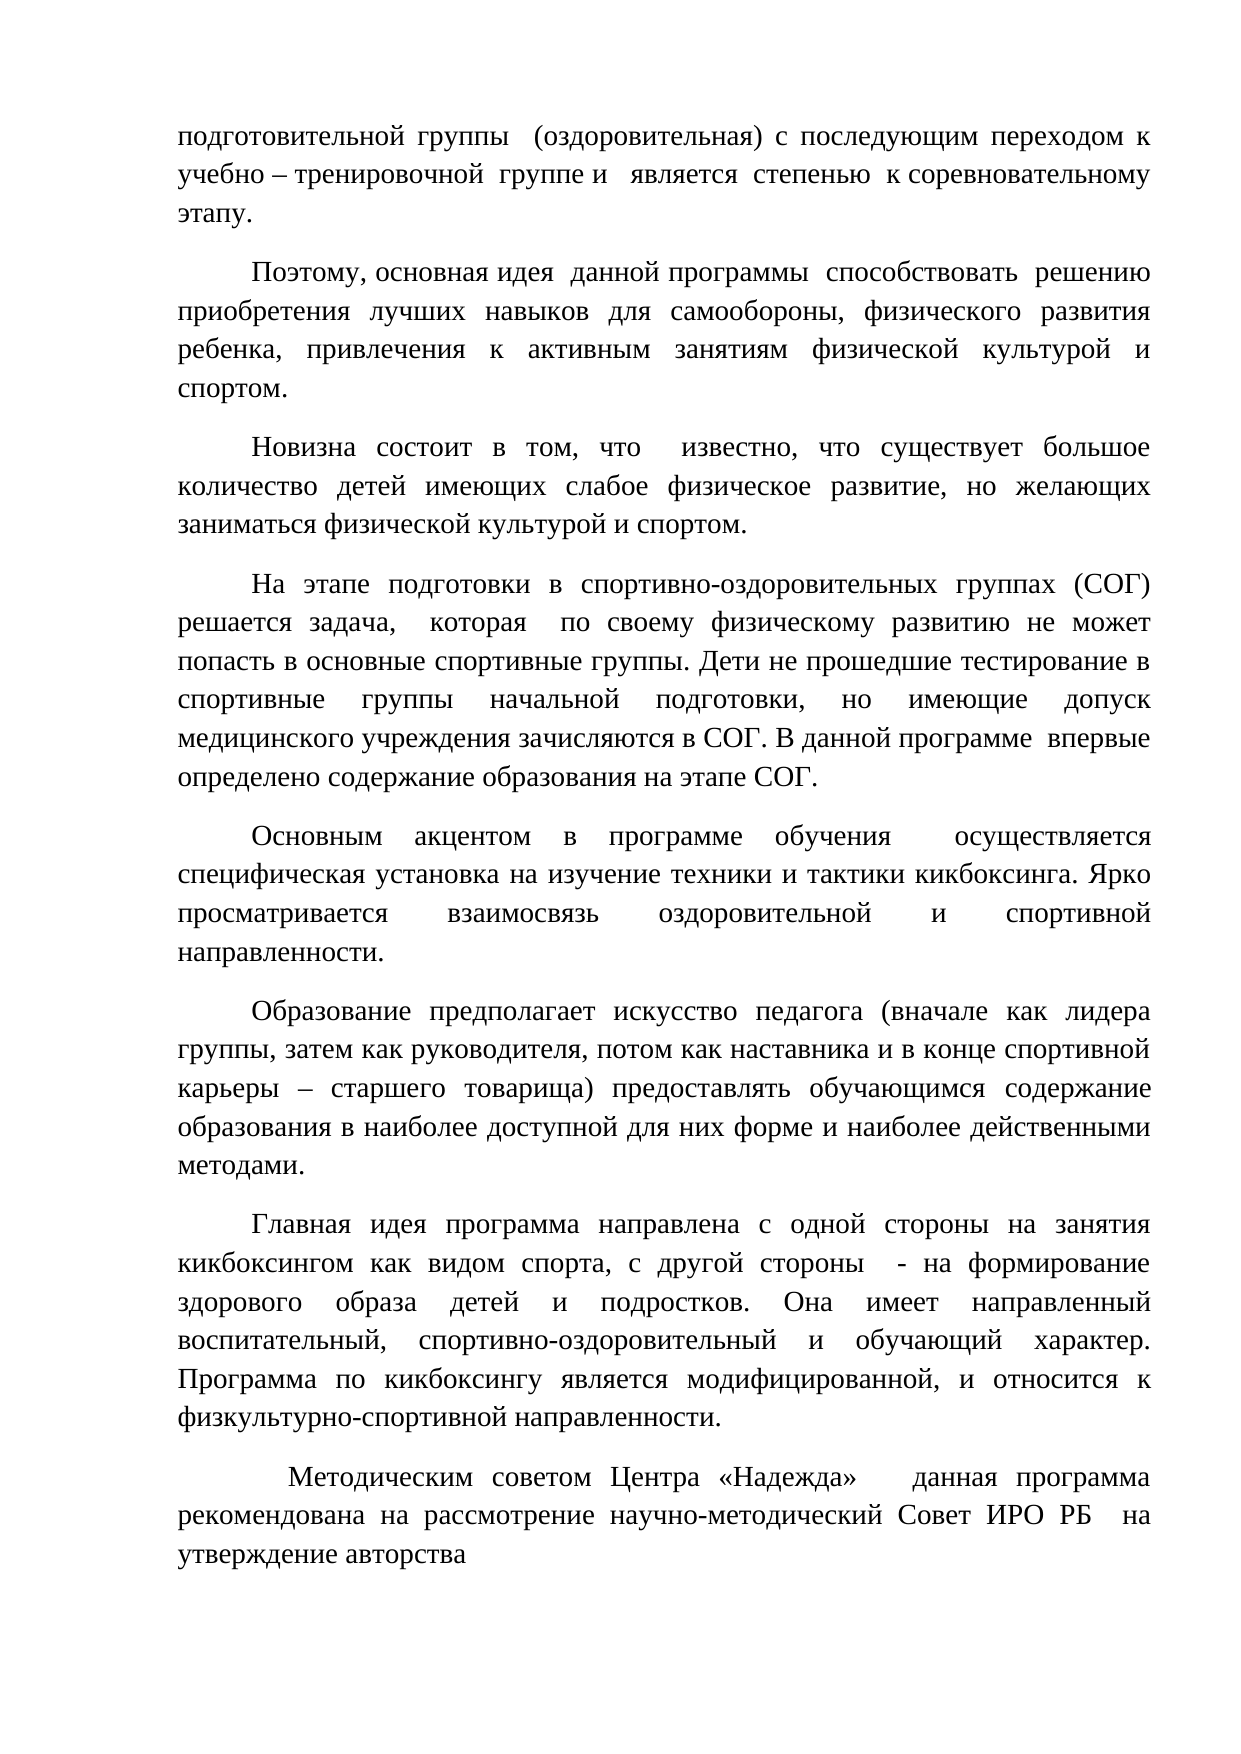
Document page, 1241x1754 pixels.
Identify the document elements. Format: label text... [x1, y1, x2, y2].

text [177, 118, 1152, 229]
text Новизна состоит в том, что известно, что существует большое количество детей имеющих слабое физическое развитие, но желающих заниматься физической культурой и спортом. [177, 429, 1152, 540]
text Главная идея программа направлена с одной стороны на занятия кикбоксингом как видом спорта, с другой стороны - на формирование здорового образа детей и подростков. Она имеет направленный воспитательный, спортивно-оздоровительный и обучающий характер. Программа по кикбоксингу является модифицированной, и относится к физкультурно-спортивной направленности. [177, 1207, 1152, 1433]
text Поэтому, основная идея данной программы способствовать решению приобретения лучших навыков для самообороны, физического развития ребенка, привлечения к активным занятиям физической культурой и спортом. [177, 254, 1152, 404]
text На этапе подготовки в спортивно-оздоровительных группах (СОГ) решается задача, которая по своему физическому развитию не может попасть в основные спортивные группы. Дети не прошедшие тестирование в спортивные группы начальной подготовки, но имеющие допуск медицинского учреждения зачисляются в СОГ. В данной программе впервые определено содержание образования на этапе СОГ. [177, 566, 1152, 792]
text Основным акцентом в программе обучения осуществляется специфическая установка на изучение техники и тактики кикбоксинга. Ярко просматривается взаимосвязь оздоровительной и спортивной направленности. [177, 818, 1152, 967]
text Образование предполагает искусство педагога (вначале как лидера группы, затем как руководителя, потом как наставника и в конце спортивной карьеры – старшего товарища) предоставлять обучающимся содержание образования в наиболее доступной для них форме и наиболее действенными методами. [177, 993, 1152, 1181]
text Методическим советом Центра «Надежда» данная программа рекомендована на рассмотрение научно-методический Совет ИРО РБ на утверждение авторства [177, 1459, 1152, 1569]
